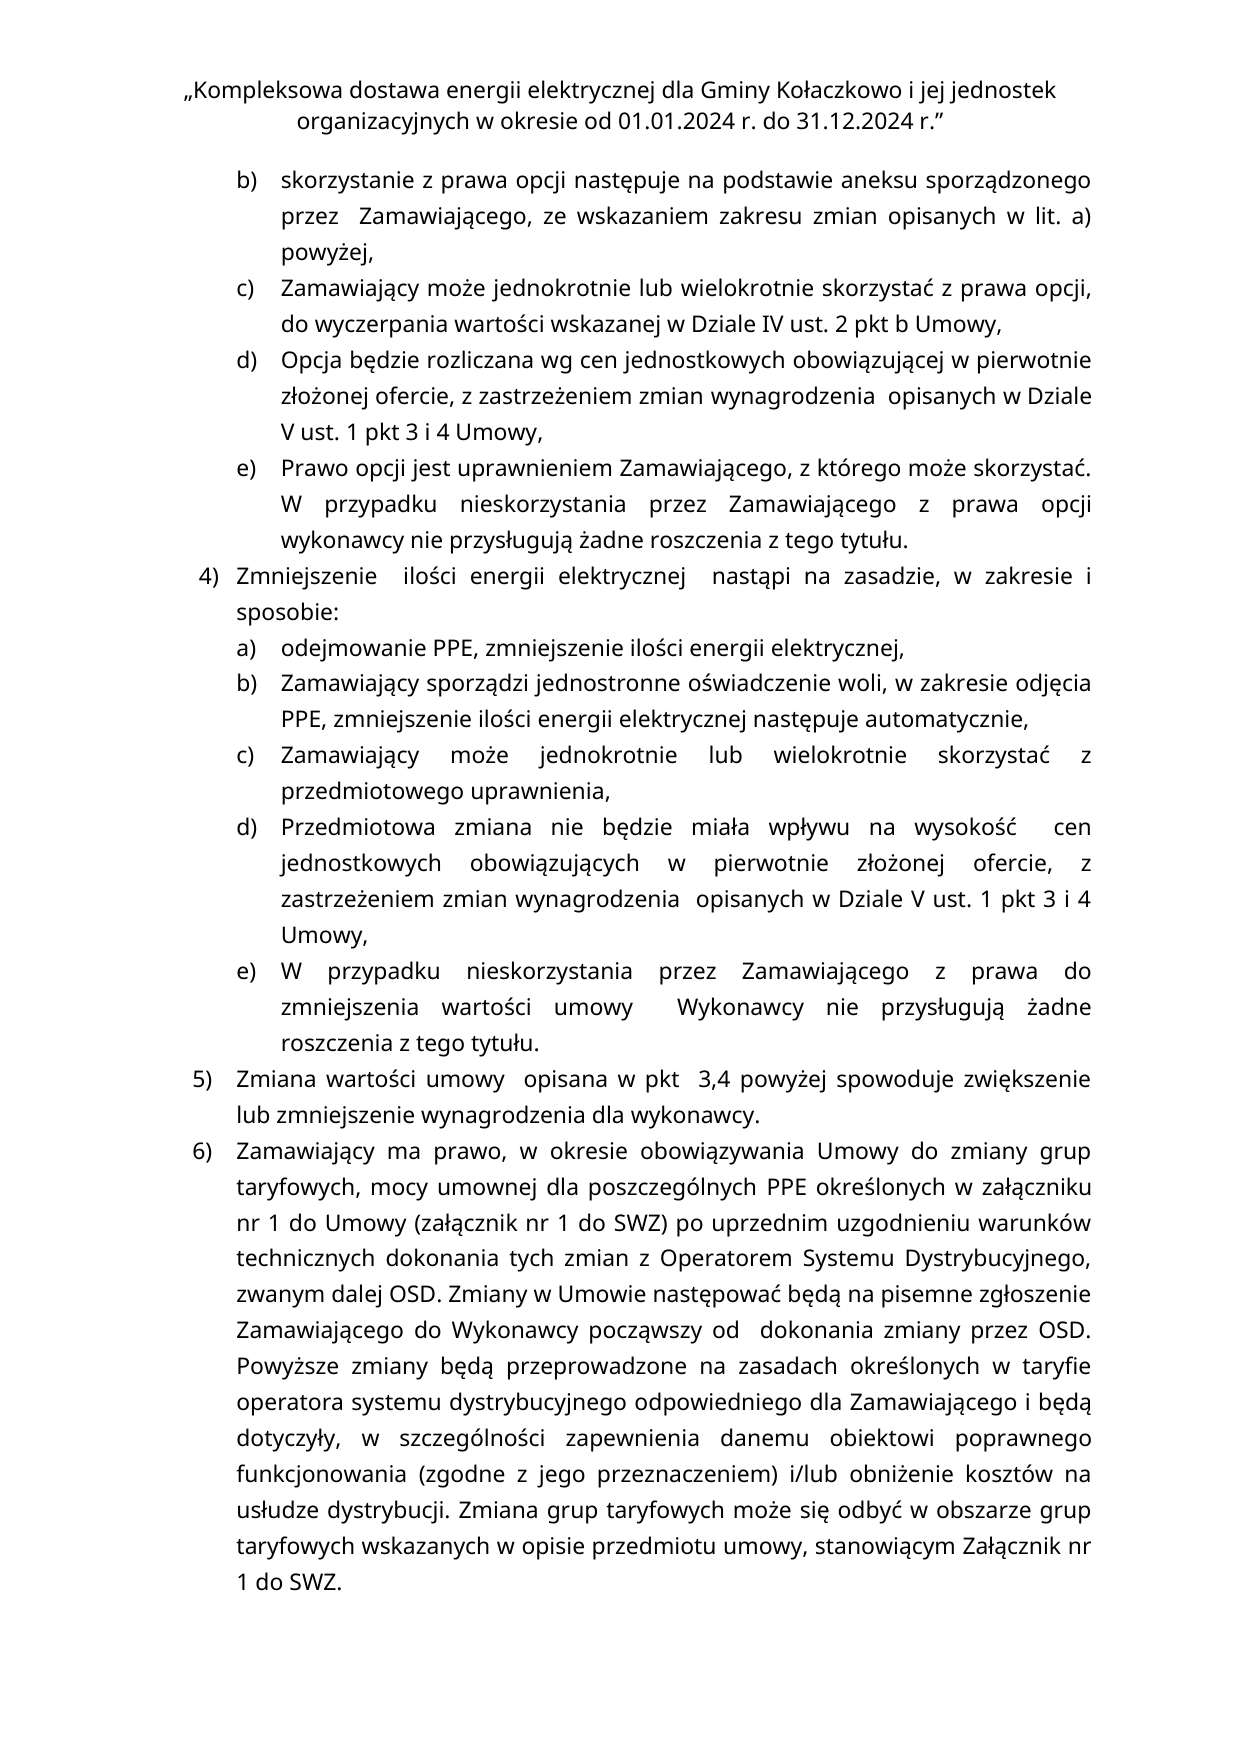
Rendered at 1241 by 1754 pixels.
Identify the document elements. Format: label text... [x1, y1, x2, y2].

list Zamawiający ma prawo, w okresie obowiązywania Umowy do zmiany grup taryfowych, mocy umownej dla poszczególnych PPE określonych w załączniku nr 1 do Umowy (załącznik nr 1 do SWZ) po uprzednim uzgodnieniu warunków technicznych dokonania tych zmian z Operatorem Systemu Dystrybucyjnego, zwanym dalej OSD. Zmiany w Umowie następować będą na pisemne zgłoszenie Zamawiającego do Wykonawcy począwszy od dokonania zmiany przez OSD. Powyższe zmiany będą przeprowadzone na zasadach określonych w taryfie operatora systemu dystrybucyjnego odpowiedniego dla Zamawiającego i będą dotyczyły, w szczególności zapewnienia danemu obiektowi poprawnego funkcjonowania (zgodne z jego przeznaczeniem) i/lub obniżenie kosztów na usłudze dystrybucji. Zmiana grup taryfowych może się odbyć w obszarze grup taryfowych wskazanych w opisie przedmiotu umowy, stanowiącym Załącznik nr 1 do SWZ. [192, 1134, 1093, 1597]
list odejmowanie PPE, zmniejszenie ilości energii elektrycznej, [236, 631, 1093, 663]
list skorzystanie z prawa opcji następuje na podstawie aneksu sporządzonego przez Zamawiającego, ze wskazaniem zakresu zmian opisanych w lit. a) powyżej, [236, 164, 1093, 267]
list Zmiana wartości umowy opisana w pkt 3,4 powyżej spowoduje zwiększenie lub zmniejszenie wynagrodzenia dla wykonawcy. [192, 1063, 1093, 1130]
list Przedmiotowa zmiana nie będzie miała wpływu na wysokość cen jednostkowych obowiązujących w pierwotnie złożonej ofercie, z zastrzeżeniem zmian wynagrodzenia opisanych w Dziale V ust. 1 pkt 3 i 4 Umowy, [236, 811, 1093, 950]
list Prawo opcji jest uprawnieniem Zamawiającego, z którego może skorzystać. W przypadku nieskorzystania przez Zamawiającego z prawa opcji wykonawcy nie przysługują żadne roszczenia z tego tytułu. [236, 452, 1093, 555]
list Zamawiający może jednokrotnie lub wielokrotnie skorzystać z przedmiotowego uprawnienia, [236, 739, 1093, 806]
list W przypadku nieskorzystania przez Zamawiającego z prawa do zmniejszenia wartości umowy Wykonawcy nie przysługują żadne roszczenia z tego tytułu. [236, 955, 1093, 1058]
list Zmniejszenie ilości energii elektrycznej nastąpi na zasadzie, w zakresie i sposobie: [199, 559, 1093, 627]
list Zamawiający sporządzi jednostronne oświadczenie woli, w zakresie odjęcia PPE, zmniejszenie ilości energii elektrycznej następuje automatycznie, [236, 667, 1093, 734]
list Zamawiający może jednokrotnie lub wielokrotnie skorzystać z prawa opcji, do wyczerpania wartości wskazanej w Dziale IV ust. 2 pkt b Umowy, [236, 272, 1093, 339]
list Opcja będzie rozliczana wg cen jednostkowych obowiązującej w pierwotnie złożonej ofercie, z zastrzeżeniem zmian wynagrodzenia opisanych w Dziale V ust. 1 pkt 3 i 4 Umowy, [236, 344, 1093, 447]
